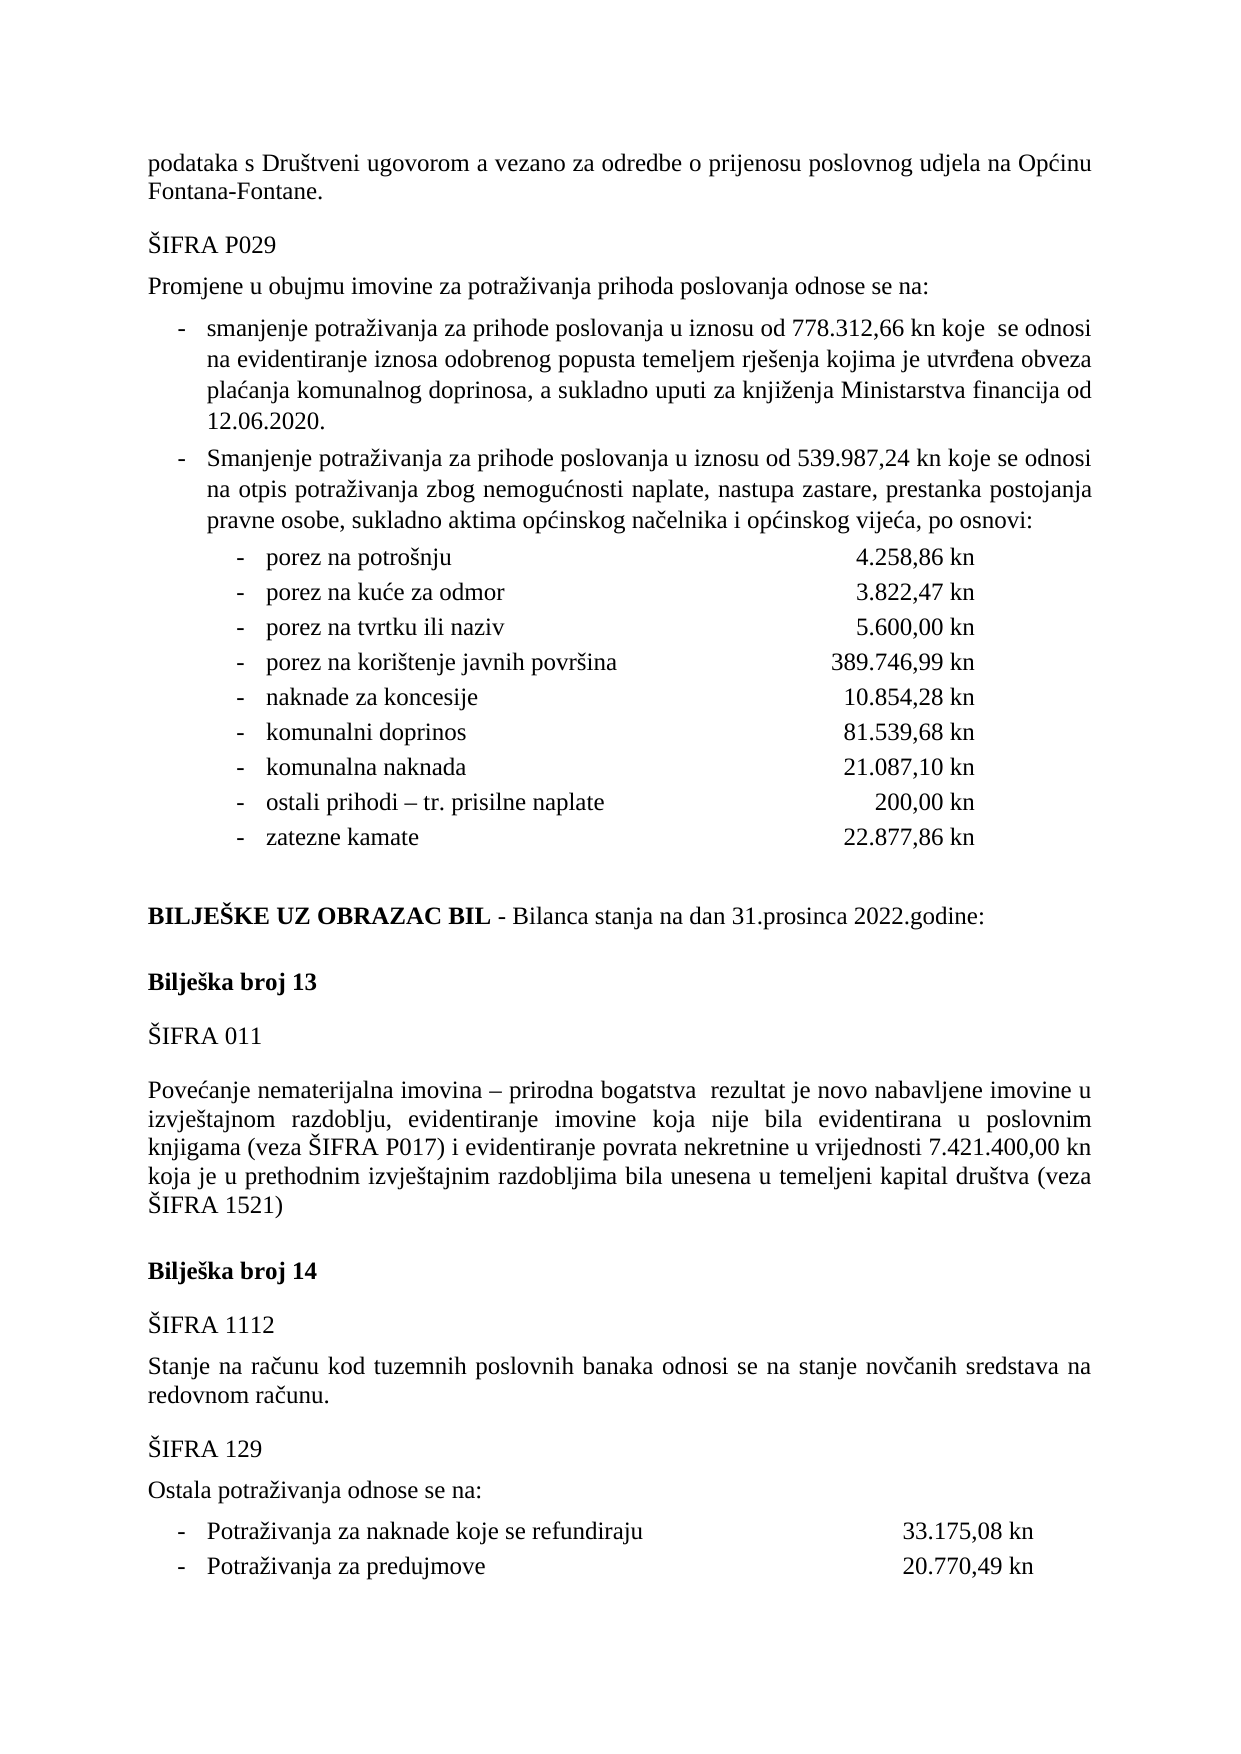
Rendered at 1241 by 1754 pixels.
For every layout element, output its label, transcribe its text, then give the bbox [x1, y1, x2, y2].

list smanjenje potraživanja za prihode poslovanja u iznosu od 778.312,66 kn koje se odnosi na evidentiranje iznosa odobrenog popusta temeljem rješenja kojima je utvrđena obveza plaćanja komunalnog doprinosa, a sukladno uputi za knjiženja Ministarstva financija od 12.06.2020. [177, 313, 1093, 434]
list Potraživanja za naknade koje se refundiraju 33.175,08 kn [177, 1516, 1093, 1545]
list porez na kuće za odmor 3.822,47 kn [236, 577, 1093, 606]
list Smanjenje potraživanja za prihode poslovanja u iznosu od 539.987,24 kn koje se odnosi na otpis potraživanja zbog nemogućnosti naplate, nastupa zastare, prestanka postojanja pravne osobe, sukladno aktima općinskog načelnika i općinskog vijeća, po osnovi: [177, 443, 1093, 534]
text ŠIFRA 129 [148, 1434, 1093, 1462]
list porez na korištenje javnih površina 389.746,99 kn [236, 647, 1093, 676]
list ostali prihodi – tr. prisilne naplate 200,00 kn [236, 787, 1093, 816]
text Bilješka broj 14 [148, 1256, 1093, 1285]
list komunalna naknada 21.087,10 kn [236, 752, 1093, 781]
text BILJEŠKE UZ OBRAZAC BIL - Bilanca stanja na dan 31.prosinca 2022.godine: [148, 901, 1093, 930]
list Potraživanja za predujmove 20.770,49 kn [177, 1551, 1093, 1580]
text Bilješka broj 13 [148, 967, 1093, 996]
text Povećanje nematerijalna imovina – prirodna bogatstva rezultat je novo nabavljene imovine u izvještajnom razdoblju, evidentiranje imovine koja nije bila evidentirana u poslovnim knjigama (veza ŠIFRA P017) i evidentiranje povrata nekretnine u vrijednosti 7.421.400,00 kn koja je u prethodnim izvještajnim razdobljima bila unesena u temeljeni kapital društva (veza ŠIFRA 1521) [148, 1075, 1093, 1219]
text Stanje na računu kod tuzemnih poslovnih banaka odnosi se na stanje novčanih sredstava na redovnom računu. [148, 1351, 1093, 1409]
text Ostala potraživanja odnose se na: [148, 1475, 1093, 1504]
text ŠIFRA 011 [148, 1021, 1093, 1050]
list komunalni doprinos 81.539,68 kn [236, 717, 1093, 746]
list zatezne kamate 22.877,86 kn [236, 822, 1093, 851]
text ŠIFRA P029 [148, 230, 1093, 259]
text ŠIFRA 1112 [148, 1310, 1093, 1339]
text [148, 148, 1093, 205]
text Promjene u obujmu imovine za potraživanja prihoda poslovanja odnose se na: [148, 271, 1093, 300]
list porez na tvrtku ili naziv 5.600,00 kn [236, 612, 1093, 641]
list naknade za koncesije 10.854,28 kn [236, 682, 1093, 711]
list porez na potrošnju 4.258,86 kn [236, 542, 1093, 571]
